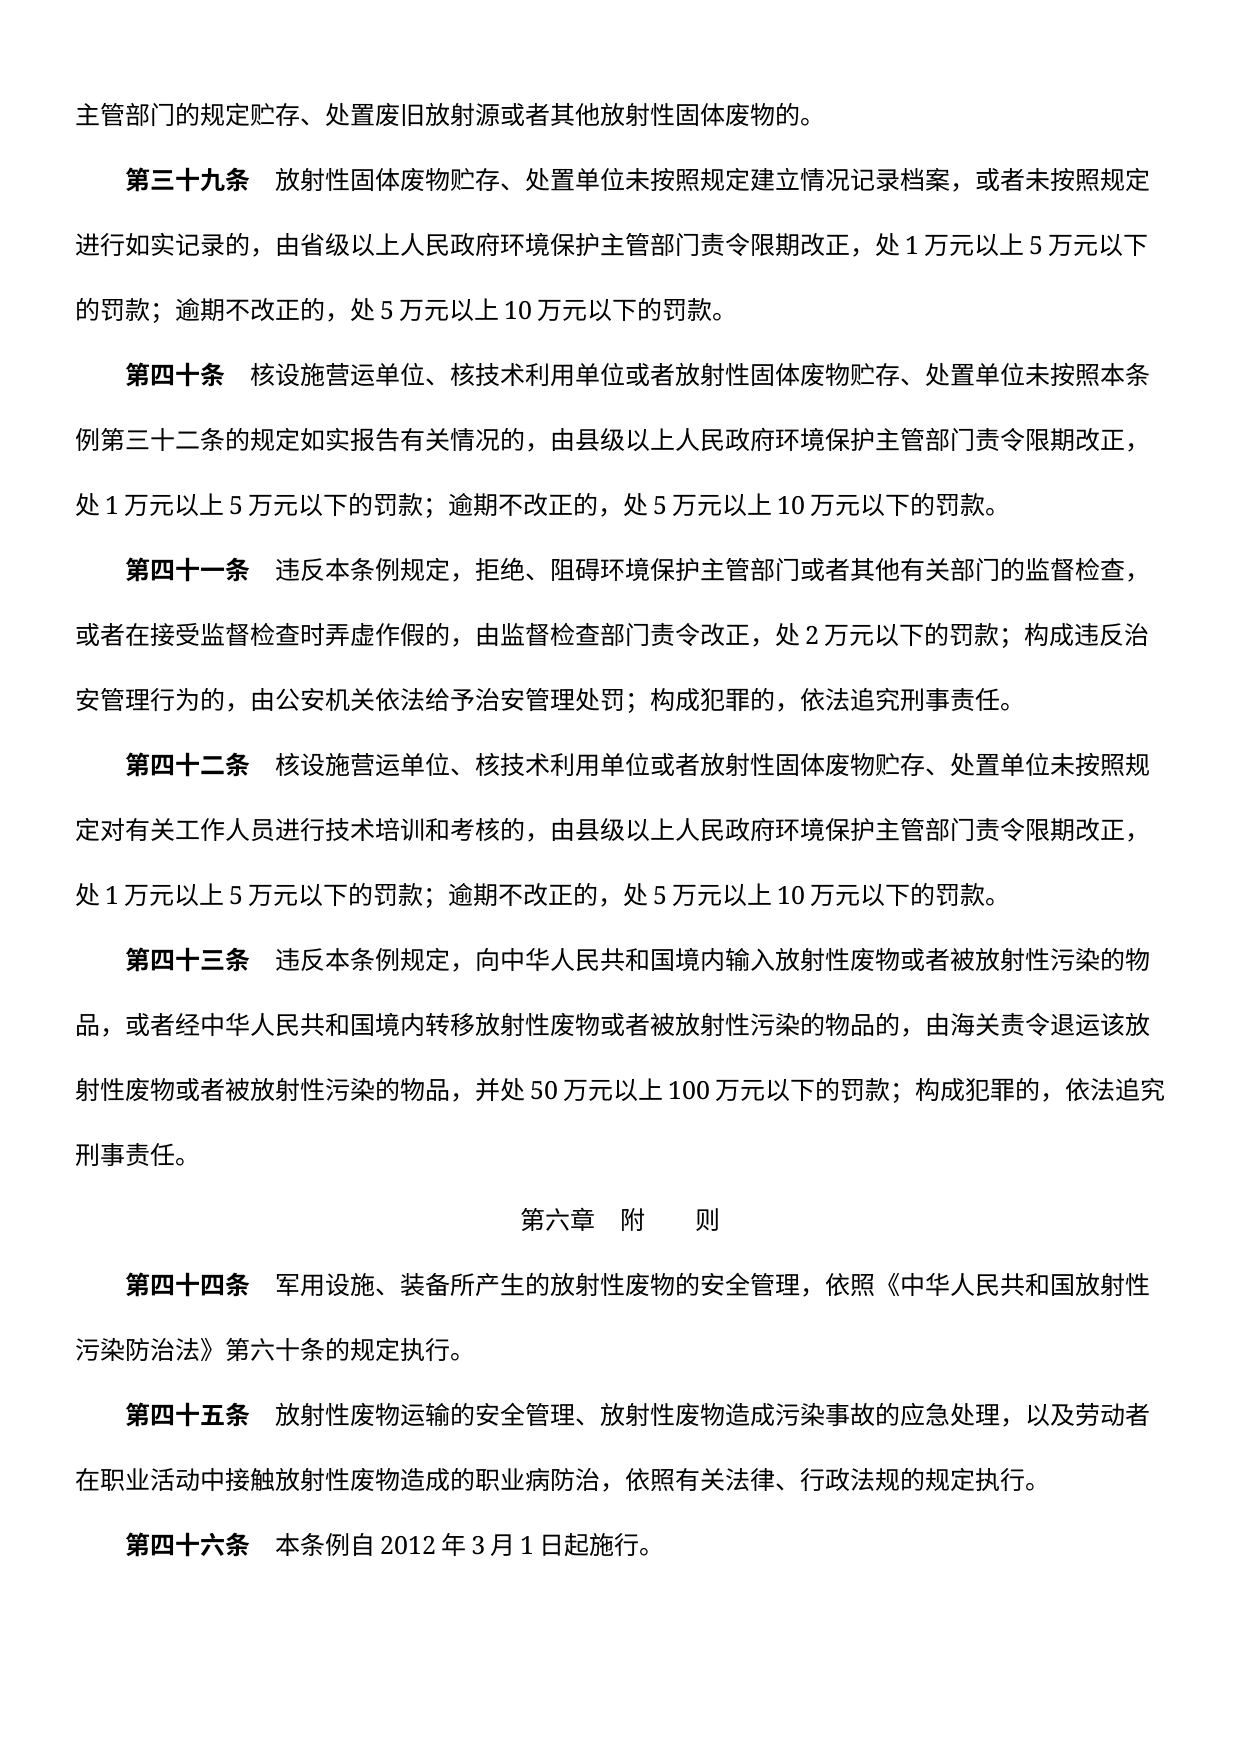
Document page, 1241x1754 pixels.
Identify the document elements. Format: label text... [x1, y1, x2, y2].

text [75, 81, 1165, 1186]
text 第六章 附 则 [75, 1186, 1165, 1251]
text 第四十四条 军用设施、装备所产生的放射性废物的安全管理，依照《中华人民共和国放射性污染防治法》第六十条的规定执行。 第四十五条 放射性废物运输的安全管理、放射性废物造成污染事故的应急处理，以及劳动者在职业活动中接触放射性废物造成的职业病防治，依照有关法律、行政法规的规定执行。 第四十六条 本条例自2012年3月1日起施行。 [75, 1251, 1165, 1576]
